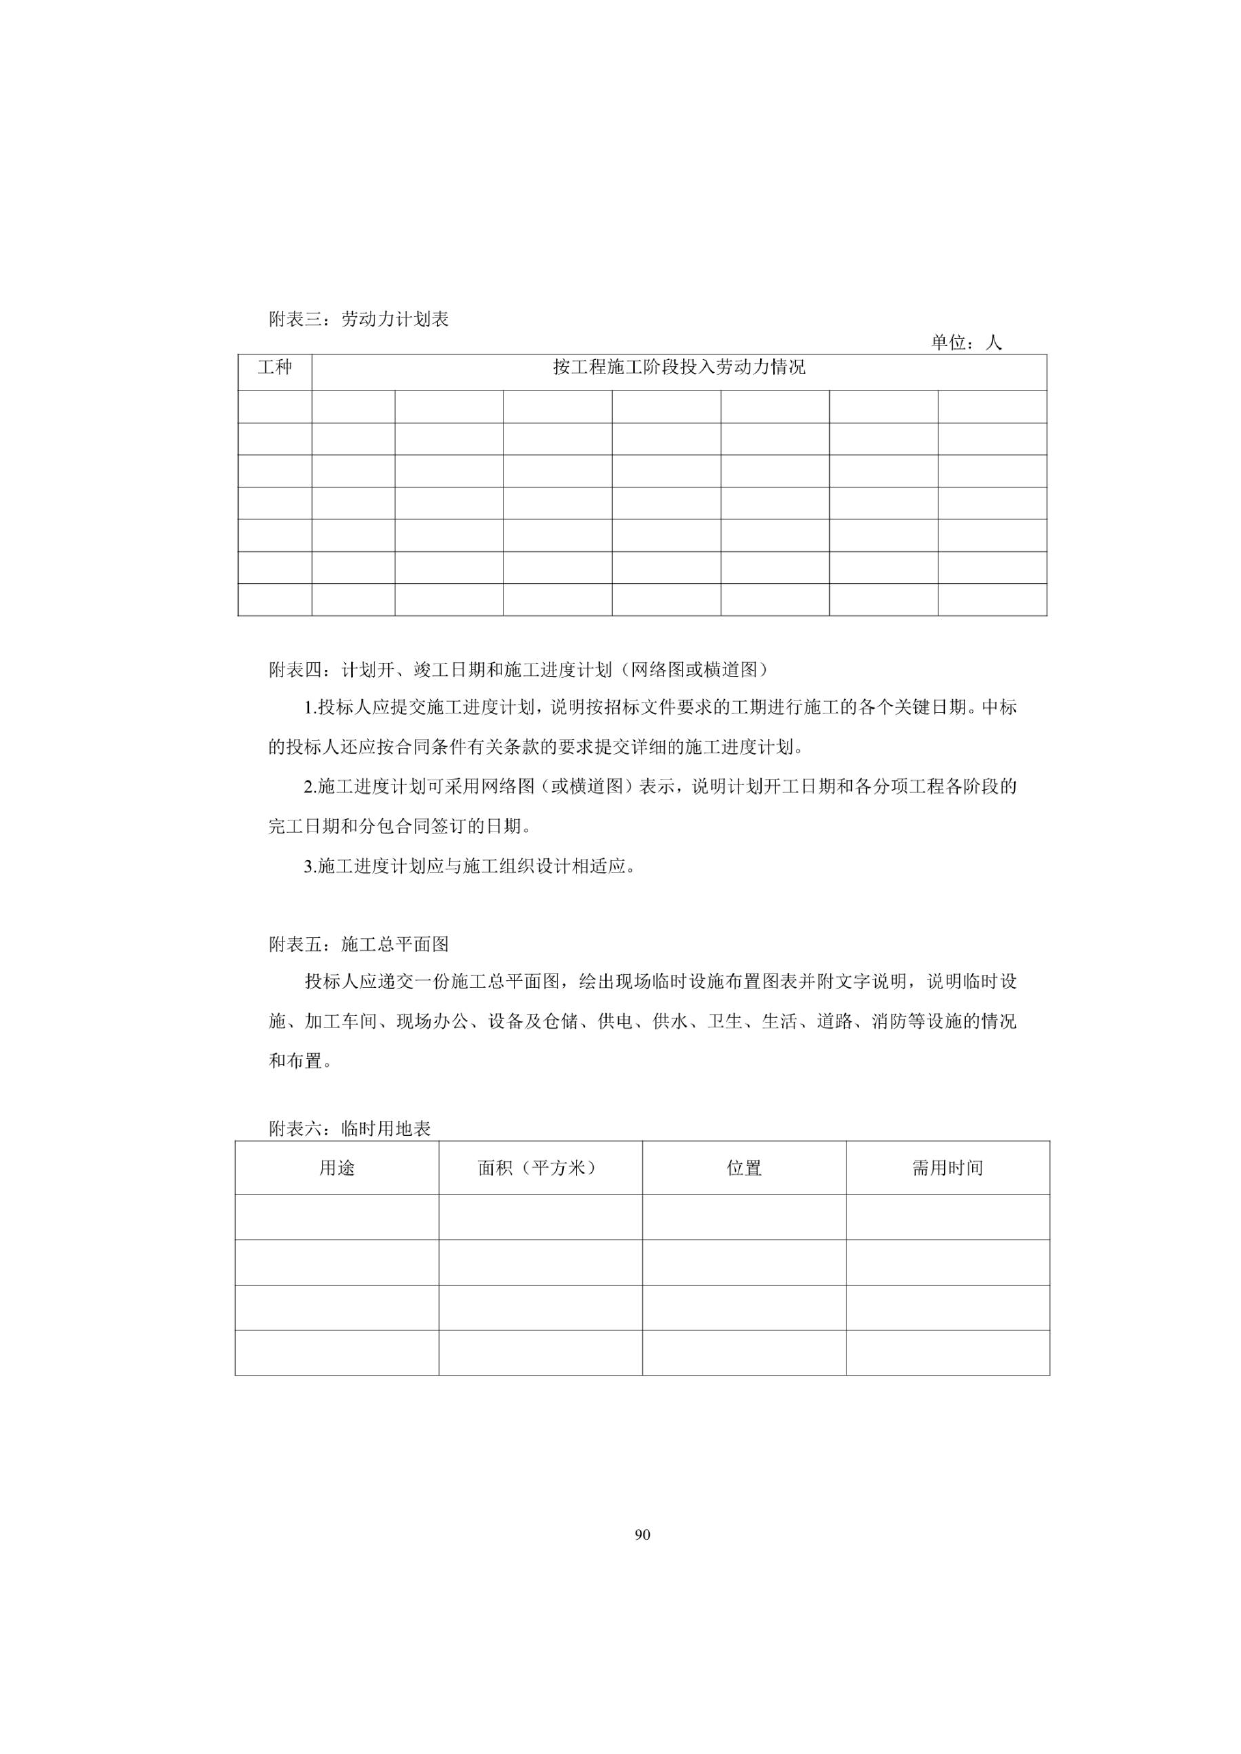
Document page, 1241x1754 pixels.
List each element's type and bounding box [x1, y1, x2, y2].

picture [112, 162, 1141, 1592]
